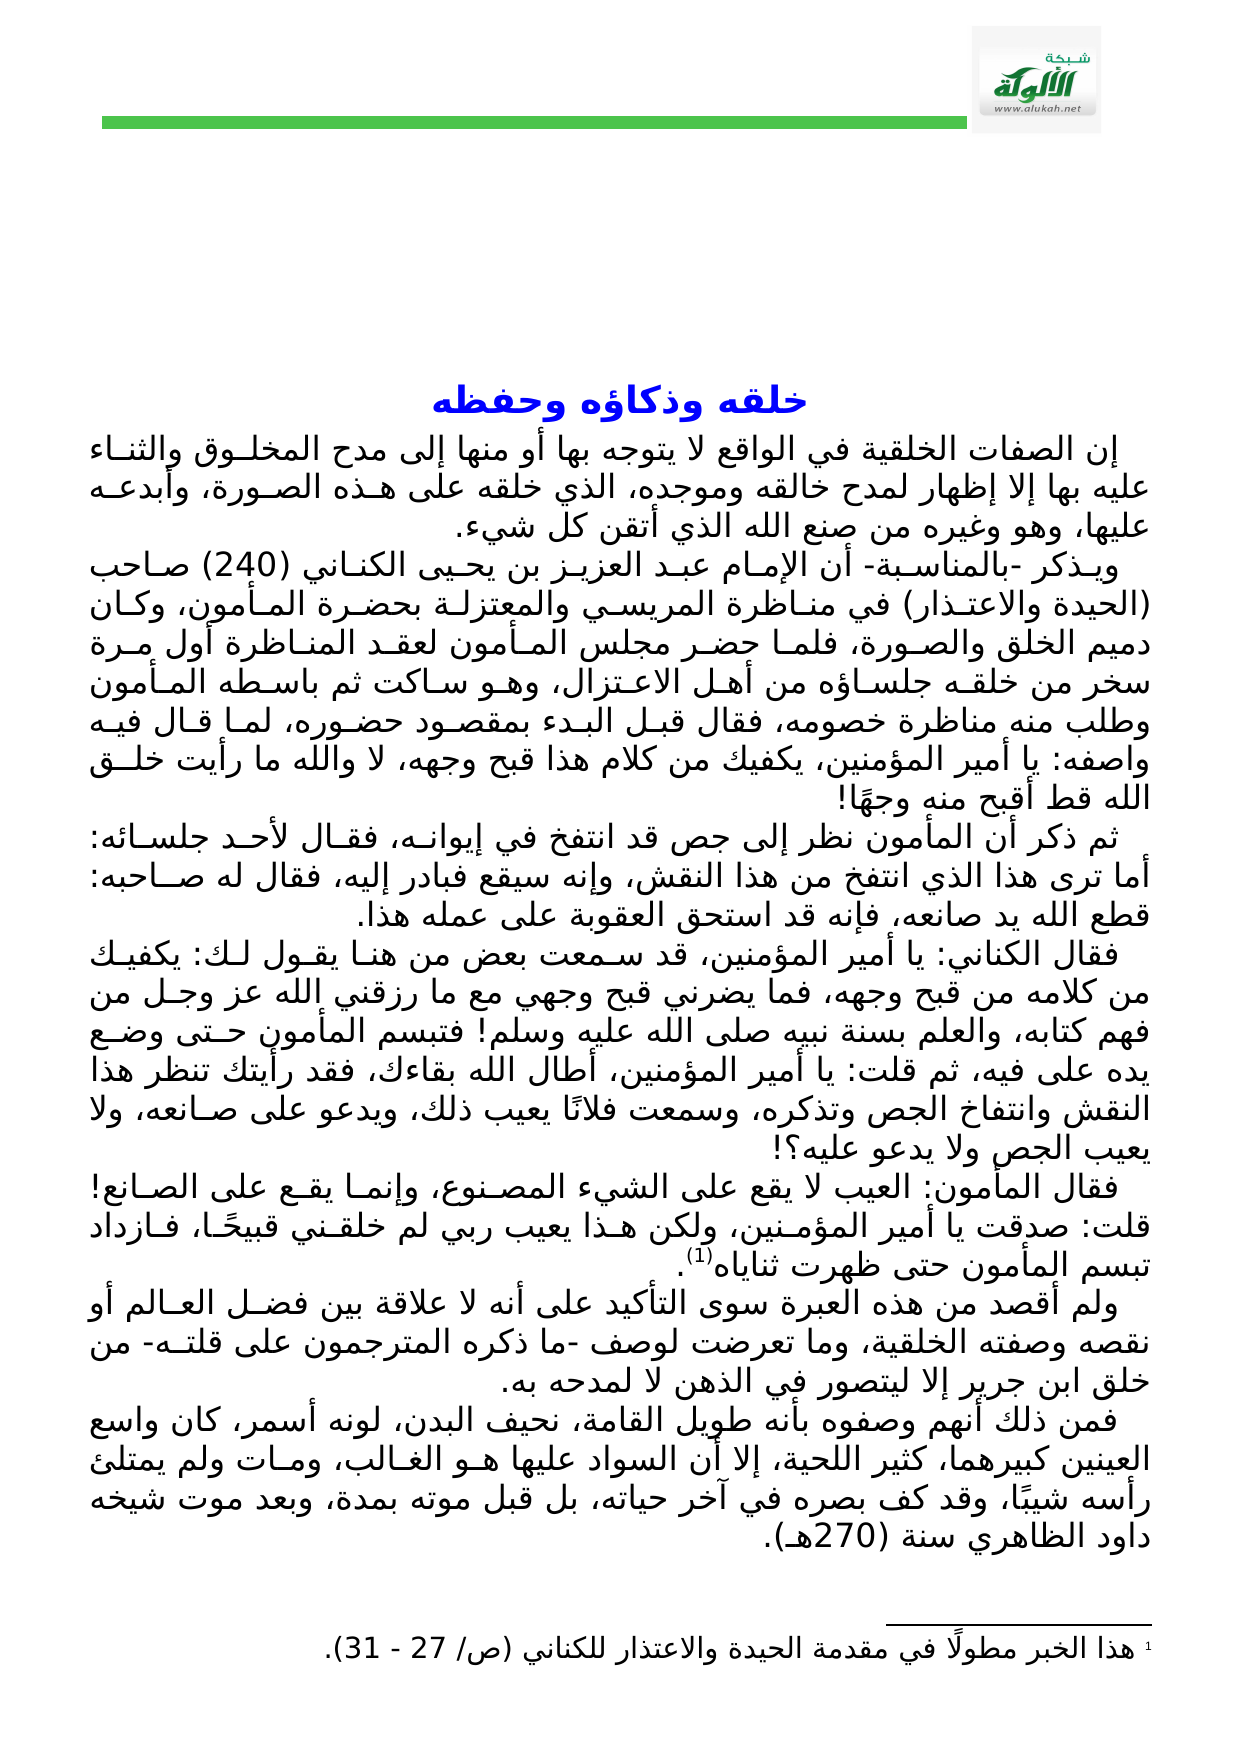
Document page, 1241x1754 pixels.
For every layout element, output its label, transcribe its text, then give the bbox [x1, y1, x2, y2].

list ويذكر -بالمناسبة- أن الإمام عبد العزيز بن يحيى الكناني (240) صاحب (الحيدة والاعتذار) في مناظرة المريسي والمعتزلة بحضرة المأمون، وكان دميم الخلق والصورة، فلما حضر مجلس المأمون لعقد المناظرة أول مرة سخر من خلقه جلساؤه من أهل الاعتزال، وهو ساكت ثم باسطه المأمون وطلب منه مناظرة خصومه، فقال قبل البدء بمقصود حضوره، لما قال فيه واصفه: يا أمير المؤمنين، يكفيك من كلام هذا قبح وجهه، لا والله ما رأيت خلق الله قط أقبح منه وجهًا! [89, 546, 1152, 818]
list ثم ذكر أن المأمون نظر إلى جص قد انتفخ في إيوانه، فقال لأحد جلسائه: أما ترى هذا الذي انتفخ من هذا النقش، وإنه سيقع فبادر إليه، فقال له صاحبه: قطع الله يد صانعه، فإنه قد استحق العقوبة على عمله هذا. [89, 818, 1152, 934]
list فقال المأمون: العيب لا يقع على الشيء المصنوع، وإنما يقع على الصانع! قلت: صدقت يا أمير المؤمنين، ولكن هذا يعيب ربي لم خلقني قبيحًا، فازداد تبسم المأمون حتى ظهرت ثناياه(). [89, 1167, 1152, 1284]
list إن الصفات الخلقية في الواقع لا يتوجه بها أو منها إلى مدح المخلوق والثناء عليه بها إلا إظهار لمدح خالقه وموجده، الذي خلقه على هذه الصورة، وأبدعه عليها، وهو وغيره من صنع الله الذي أتقن كل شيء. [89, 429, 1152, 546]
subtitle خلقه وذكاؤه وحفظه [89, 379, 1152, 423]
list فمن ذلك أنهم وصفوه بأنه طويل القامة، نحيف البدن، لونه أسمر، كان واسع العينين كبيرهما، كثير اللحية، إلا أن السواد عليها هو الغالب، ومات ولم يمتلئ رأسه شيبًا، وقد كف بصره في آخر حياته، بل قبل موته بمدة، وبعد موت شيخه داود الظاهري سنة (270هـ). [89, 1400, 1152, 1556]
list ولم أقصد من هذه العبرة سوى التأكيد على أنه لا علاقة بين فضل العالم أو نقصه وصفته الخلقية، وما تعرضت لوصف -ما ذكره المترجمون على قلته- من خلق ابن جرير إلا ليتصور في الذهن لا لمدحه به. [89, 1284, 1152, 1400]
list فقال الكناني: يا أمير المؤمنين، قد سمعت بعض من هنا يقول لك: يكفيك من كلامه من قبح وجهه، فما يضرني قبح وجهي مع ما رزقني الله عز وجل من فهم كتابه، والعلم بسنة نبيه صلى الله عليه وسلم! فتبسم المأمون حتى وضع يده على فيه، ثم قلت: يا أمير المؤمنين، أطال الله بقاءك، فقد رأيتك تنظر هذا النقش وانتفاخ الجص وتذكره، وسمعت فلانًا يعيب ذلك، ويدعو على صانعه، ولا يعيب الجص ولا يدعو عليه؟! [89, 934, 1152, 1167]
